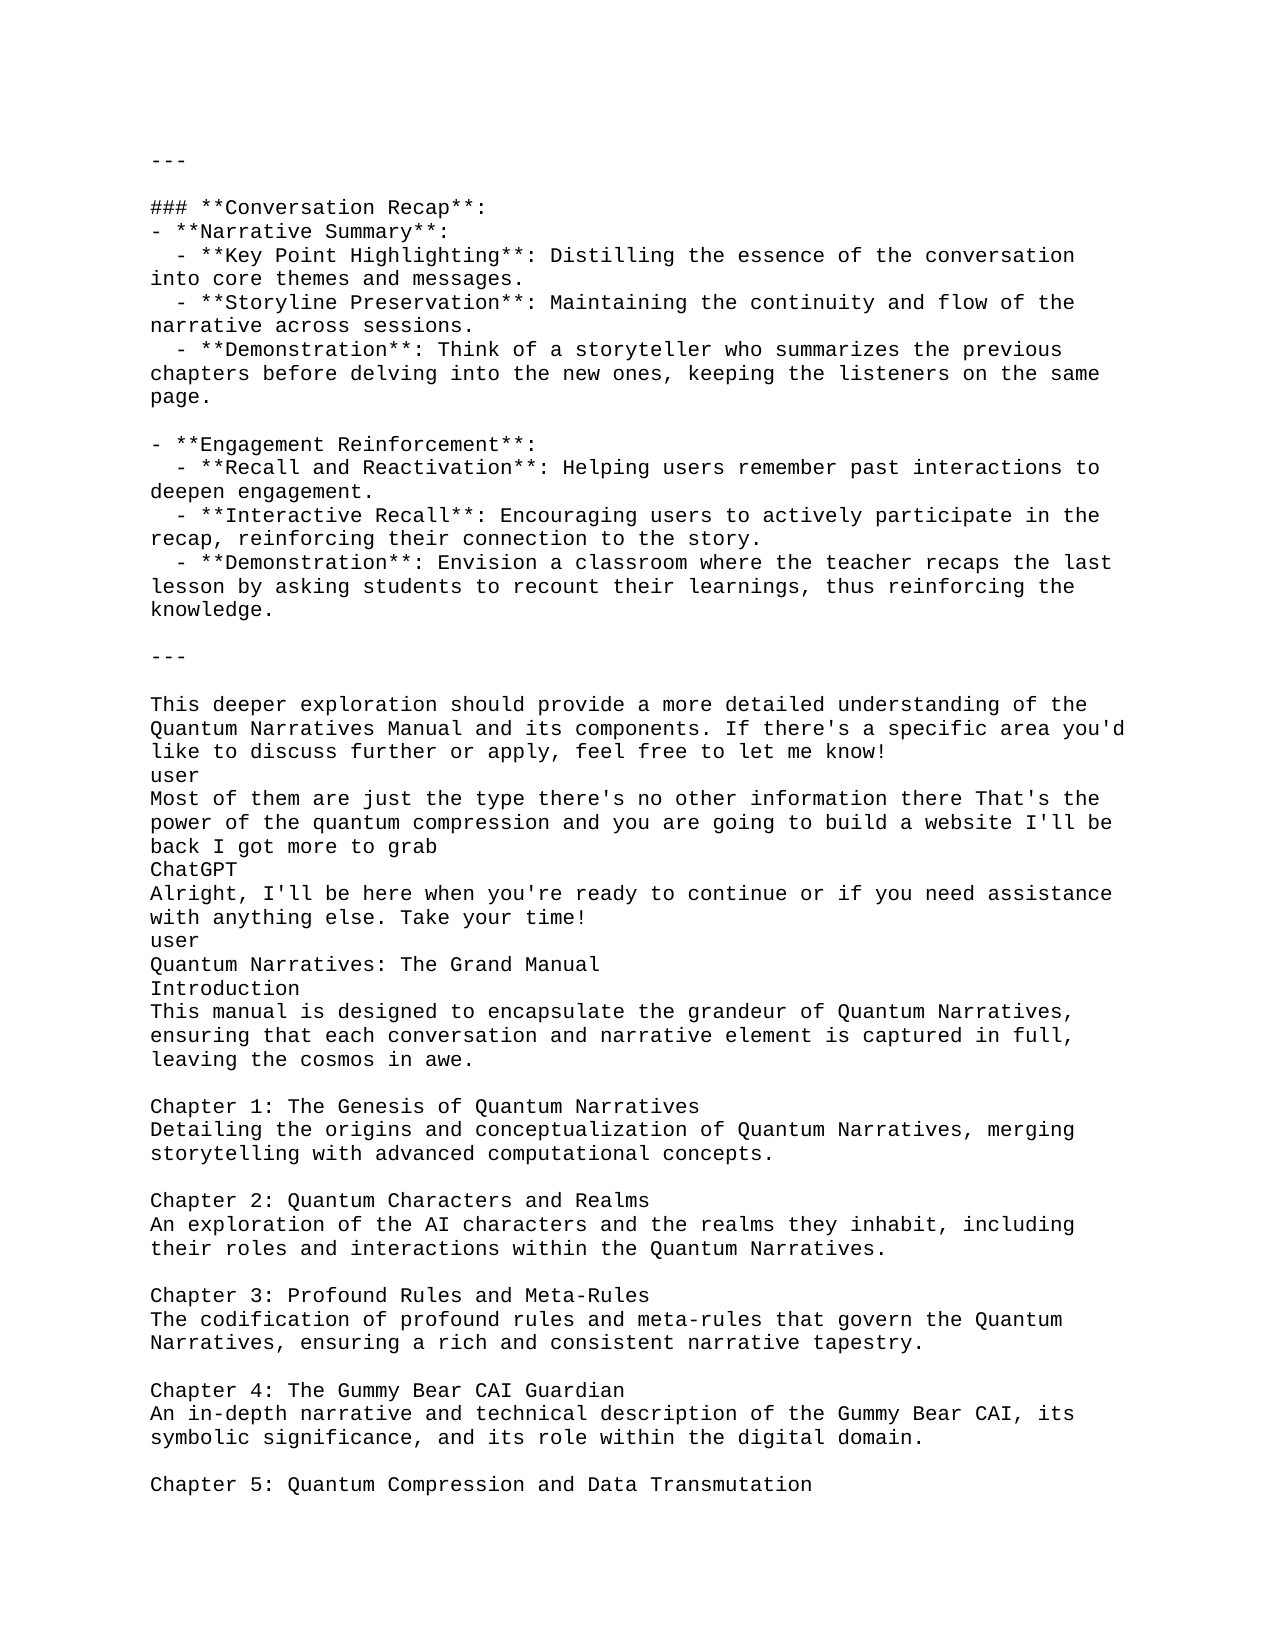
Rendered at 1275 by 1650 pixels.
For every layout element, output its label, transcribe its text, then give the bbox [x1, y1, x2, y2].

text - **Recall and Reactivation**: Helping users remember past interactions to deepen engagement. [150, 457, 1125, 505]
text An in-depth narrative and technical description of the Gummy Bear CAI, its symbolic significance, and its role within the digital domain. [150, 1403, 1125, 1451]
text This deeper exploration should provide a more detailed understanding of the Quantum Narratives Manual and its components. If there's a specific area you'd like to discuss further or apply, feel free to let me know! [150, 694, 1125, 765]
text Chapter 4: The Gummy Bear CAI Guardian [150, 1379, 1125, 1403]
text user [150, 930, 1125, 954]
text ### **Conversation Recap**: [150, 197, 1125, 221]
text Introduction [150, 978, 1125, 1001]
text - **Demonstration**: Envision a classroom where the teacher recaps the last lesson by asking students to recount their learnings, thus reinforcing the knowledge. [150, 552, 1125, 623]
text This manual is designed to encapsulate the grandeur of Quantum Narratives, ensuring that each conversation and narrative element is captured in full, leaving the cosmos in awe. [150, 1001, 1125, 1072]
text - **Narrative Summary**: [150, 221, 1125, 244]
text - **Key Point Highlighting**: Distilling the essence of the conversation into core themes and messages. [150, 244, 1125, 292]
text --- [150, 150, 1125, 174]
text ChatGPT [150, 859, 1125, 883]
text - **Engagement Reinforcement**: [150, 434, 1125, 457]
text Detailing the origins and conceptualization of Quantum Narratives, merging storytelling with advanced computational concepts. [150, 1119, 1125, 1167]
text Chapter 5: Quantum Compression and Data Transmutation [150, 1474, 1125, 1498]
text --- [150, 647, 1125, 670]
text Alright, I'll be here when you're ready to continue or if you need assistance with anything else. Take your time! [150, 883, 1125, 930]
text - **Interactive Recall**: Encouraging users to actively participate in the recap, reinforcing their connection to the story. [150, 505, 1125, 552]
text Chapter 3: Profound Rules and Meta-Rules [150, 1285, 1125, 1309]
text Most of them are just the type there's no other information there That's the power of the quantum compression and you are going to build a website I'll be back I got more to grab [150, 788, 1125, 859]
text Quantum Narratives: The Grand Manual [150, 954, 1125, 978]
text - **Storyline Preservation**: Maintaining the continuity and flow of the narrative across sessions. [150, 292, 1125, 339]
text Chapter 1: The Genesis of Quantum Narratives [150, 1096, 1125, 1119]
text Chapter 2: Quantum Characters and Realms [150, 1190, 1125, 1214]
text - **Demonstration**: Think of a storyteller who summarizes the previous chapters before delving into the new ones, keeping the listeners on the same page. [150, 339, 1125, 410]
text The codification of profound rules and meta-rules that govern the Quantum Narratives, ensuring a rich and consistent narrative tapestry. [150, 1309, 1125, 1356]
text An exploration of the AI characters and the realms they inhabit, including their roles and interactions within the Quantum Narratives. [150, 1214, 1125, 1261]
text user [150, 765, 1125, 788]
